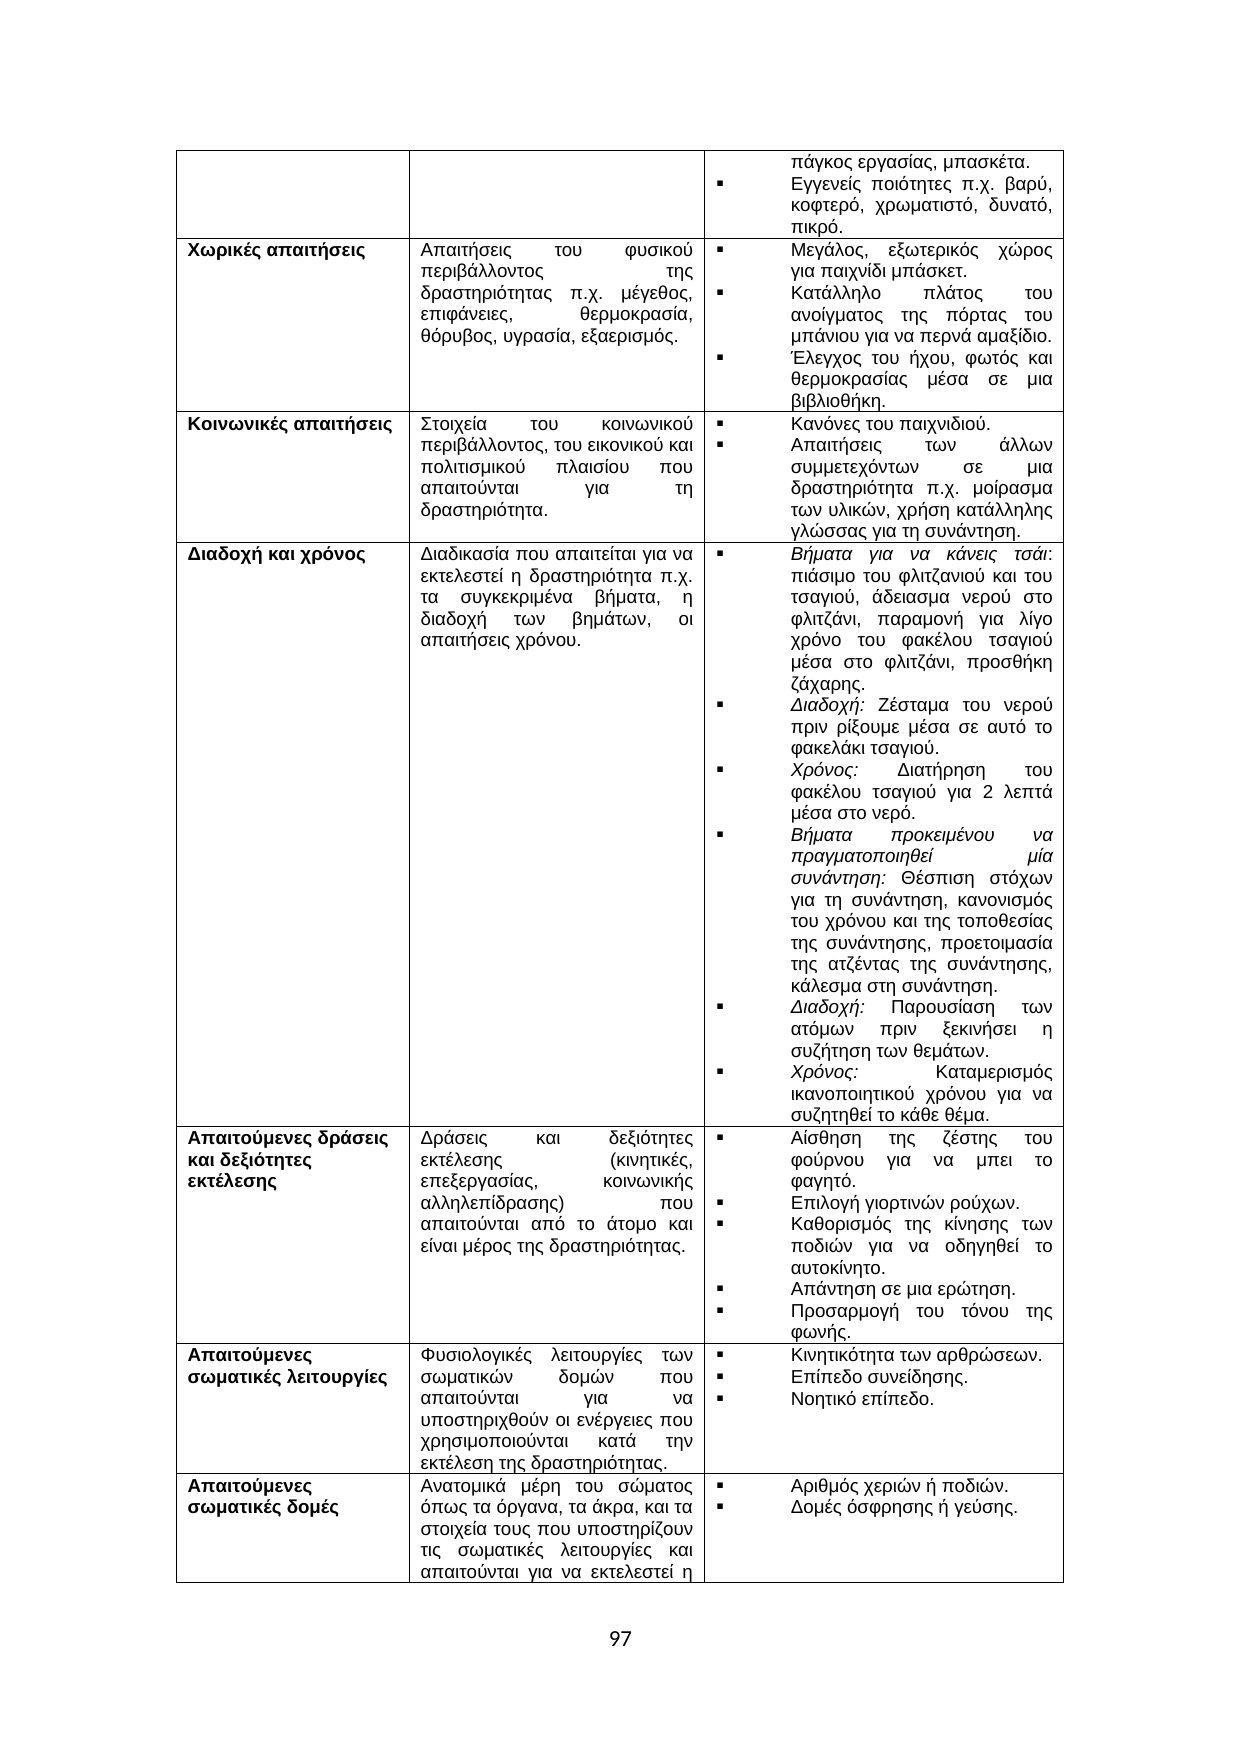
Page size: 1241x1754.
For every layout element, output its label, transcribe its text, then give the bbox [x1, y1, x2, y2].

table_cell Φυσιολογικές λειτουργίες των σωματικών δομών που απαιτούνται για να υποστηριχθούν οι ενέργειες που χρησιμοποιούνται κατά την εκτέλεση της δραστηριότητας. [410, 1344, 704, 1473]
table_cell Κανόνες του παιχνιδιού. Απαιτήσεις των άλλων συμμετεχόντων σε μια δραστηριότητα π.χ. μοίρασμα των υλικών, χρήση κατάλληλης γλώσσας για τη συνάντηση. [705, 412, 1063, 542]
table_cell Απαιτούμενες σωματικές λειτουργίες [177, 1344, 409, 1473]
table_cell Απαιτήσεις του φυσικού περιβάλλοντος της δραστηριότητας π.χ. μέγεθος, επιφάνειες, θερμοκρασία, θόρυβος, υγρασία, εξαερισμός. [410, 239, 704, 411]
table_cell Απαιτούμενες δράσεις και δεξιότητες εκτέλεσης [177, 1127, 409, 1343]
table_cell Βήματα για να κάνεις τσάι: πιάσιμο του φλιτζανιού και του τσαγιού, άδειασμα νερού στο φλιτζάνι, παραμονή για λίγο χρόνο του φακέλου τσαγιού μέσα στο φλιτζάνι, προσθήκη ζάχαρης. Διαδοχή: Ζέσταμα του νερού πριν ρίξουμε μέσα σε αυτό το φακελάκι τσαγιού. Χρόνος: Διατήρηση του φακέλου τσαγιού για 2 λεπτά μέσα στο νερό. Βήματα προκειμένου να πραγματοποιηθεί μία συνάντηση: Θέσπιση στόχων για τη συνάντηση, κανονισμός του χρόνου και της τοποθεσίας της συνάντησης, προετοιμασία της ατζέντας της συνάντησης, κάλεσμα στη συνάντηση. Διαδοχή: Παρουσίαση των ατόμων πριν ξεκινήσει η συζήτηση των θεμάτων. Χρόνος: Καταμερισμός ικανοποιητικού χρόνου για να συζητηθεί το κάθε θέμα. [705, 543, 1063, 1126]
table_cell Αίσθηση της ζέστης του φούρνου για να μπει το φαγητό. Επιλογή γιορτινών ρούχων. Καθορισμός της κίνησης των ποδιών για να οδηγηθεί το αυτοκίνητο. Απάντηση σε μια ερώτηση. Προσαρμογή του τόνου της φωνής. [705, 1127, 1063, 1343]
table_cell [177, 1474, 409, 1582]
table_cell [705, 1474, 1063, 1582]
table_cell Χωρικές απαιτήσεις [177, 239, 409, 411]
table_cell Κοινωνικές απαιτήσεις [177, 412, 409, 542]
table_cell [410, 151, 704, 237]
table_cell Διαδοχή και χρόνος [177, 543, 409, 1126]
table_cell Στοιχεία του κοινωνικού περιβάλλοντος, του εικονικού και πολιτισμικού πλαισίου που απαιτούνται για τη δραστηριότητα. [410, 412, 704, 542]
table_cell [177, 151, 409, 237]
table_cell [410, 1474, 704, 1582]
table_cell Δράσεις και δεξιότητες εκτέλεσης (κινητικές, επεξεργασίας, κοινωνικής αλληλεπίδρασης) που απαιτούνται από το άτομο και είναι μέρος της δραστηριότητας. [410, 1127, 704, 1343]
table_cell Διαδικασία που απαιτείται για να εκτελεστεί η δραστηριότητα π.χ. τα συγκεκριμένα βήματα, η διαδοχή των βημάτων, οι απαιτήσεις χρόνου. [410, 543, 704, 1126]
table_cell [705, 151, 1063, 237]
table_cell Κινητικότητα των αρθρώσεων. Επίπεδο συνείδησης. Νοητικό επίπεδο. [705, 1344, 1063, 1473]
table_cell Μεγάλος, εξωτερικός χώρος για παιχνίδι μπάσκετ. Κατάλληλο πλάτος του ανοίγματος της πόρτας του μπάνιου για να περνά αμαξίδιο. Έλεγχος του ήχου, φωτός και θερμοκρασίας μέσα σε μια βιβλιοθήκη. [705, 239, 1063, 411]
